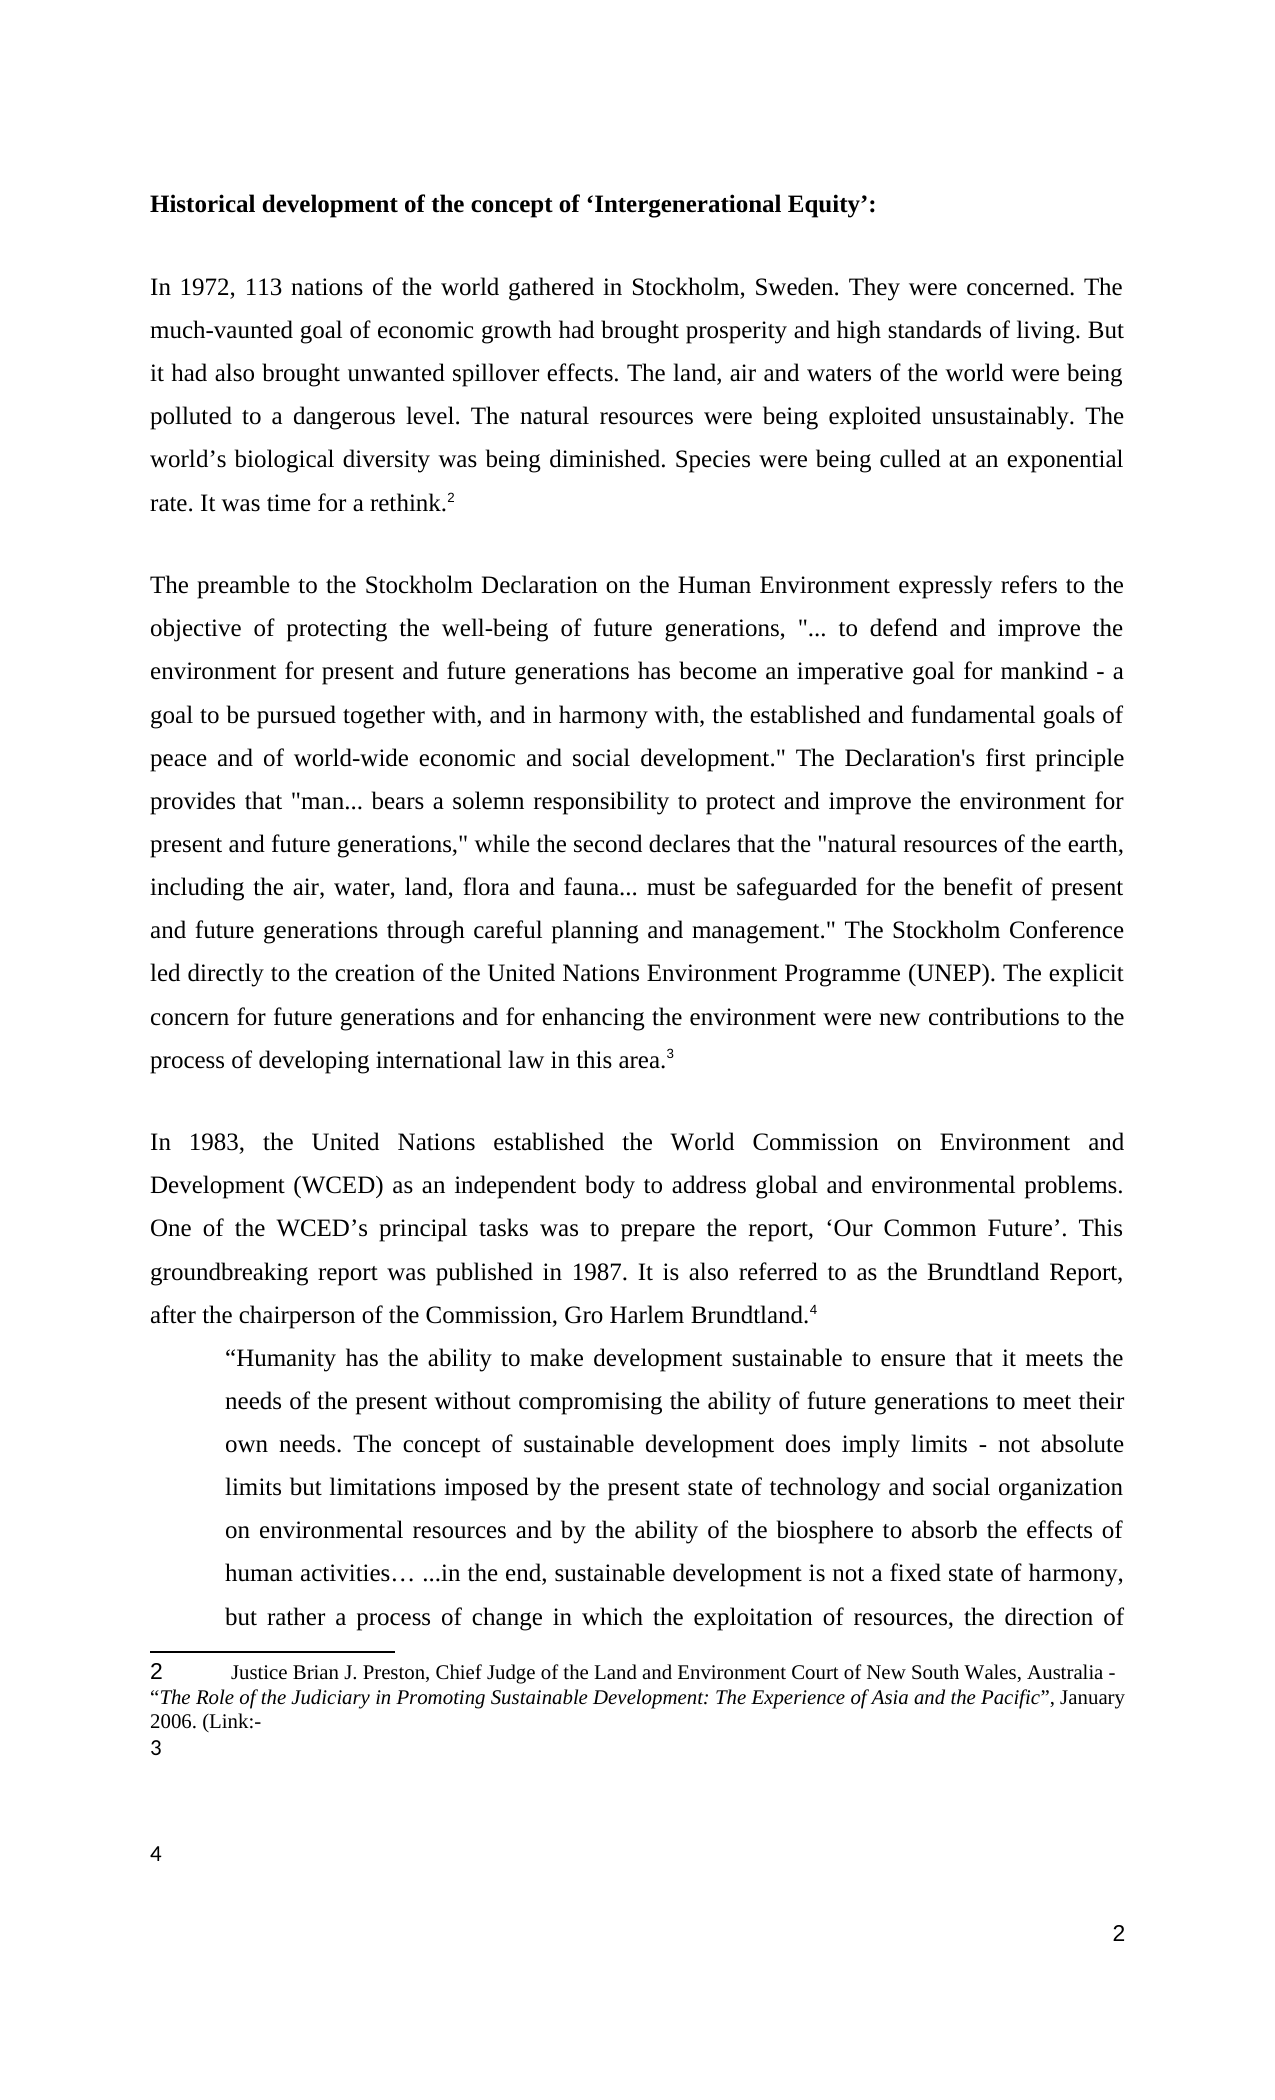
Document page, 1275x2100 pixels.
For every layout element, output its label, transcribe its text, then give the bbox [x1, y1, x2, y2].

text In 1972, 113 nations of the world gathered in Stockholm, Sweden. They were concerned. The much-vaunted goal of economic growth had brought prosperity and high standards of living. But it had also brought unwanted spillover effects. The land, air and waters of the world were being polluted to a dangerous level. The natural resources were being exploited unsustainably. The world’s biological diversity was being diminished. Species were being culled at an exponential rate. It was time for a rethink. [150, 272, 1125, 516]
text The preamble to the Stockholm Declaration on the Human Environment expressly refers to the objective of protecting the well-being of future generations, "... to defend and improve the environment for present and future generations has become an imperative goal for mankind - a goal to be pursued together with, and in harmony with, the established and fundamental goals of peace and of world-wide economic and social development." The Declaration's first principle provides that "man... bears a solemn responsibility to protect and improve the environment for present and future generations," while the second declares that the "natural resources of the earth, including the air, water, land, flora and fauna... must be safeguarded for the benefit of present and future generations through careful planning and management." The Stockholm Conference led directly to the creation of the United Nations Environment Programme (UNEP). The explicit concern for future generations and for enhancing the environment were new contributions to the process of developing international law in this area. [150, 570, 1125, 1073]
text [225, 1343, 1125, 1630]
text Historical development of the concept of ‘Intergenerational Equity’: [150, 189, 1125, 218]
text In 1983, the United Nations established the World Commission on Environment and Development (WCED) as an independent body to address global and environmental problems. One of the WCED’s principal tasks was to prepare the report, ‘Our Common Future’. This groundbreaking report was published in 1987. It is also referred to as the Brundtland Report, after the chairperson of the Commission, Gro Harlem Brundtland. [150, 1127, 1125, 1328]
